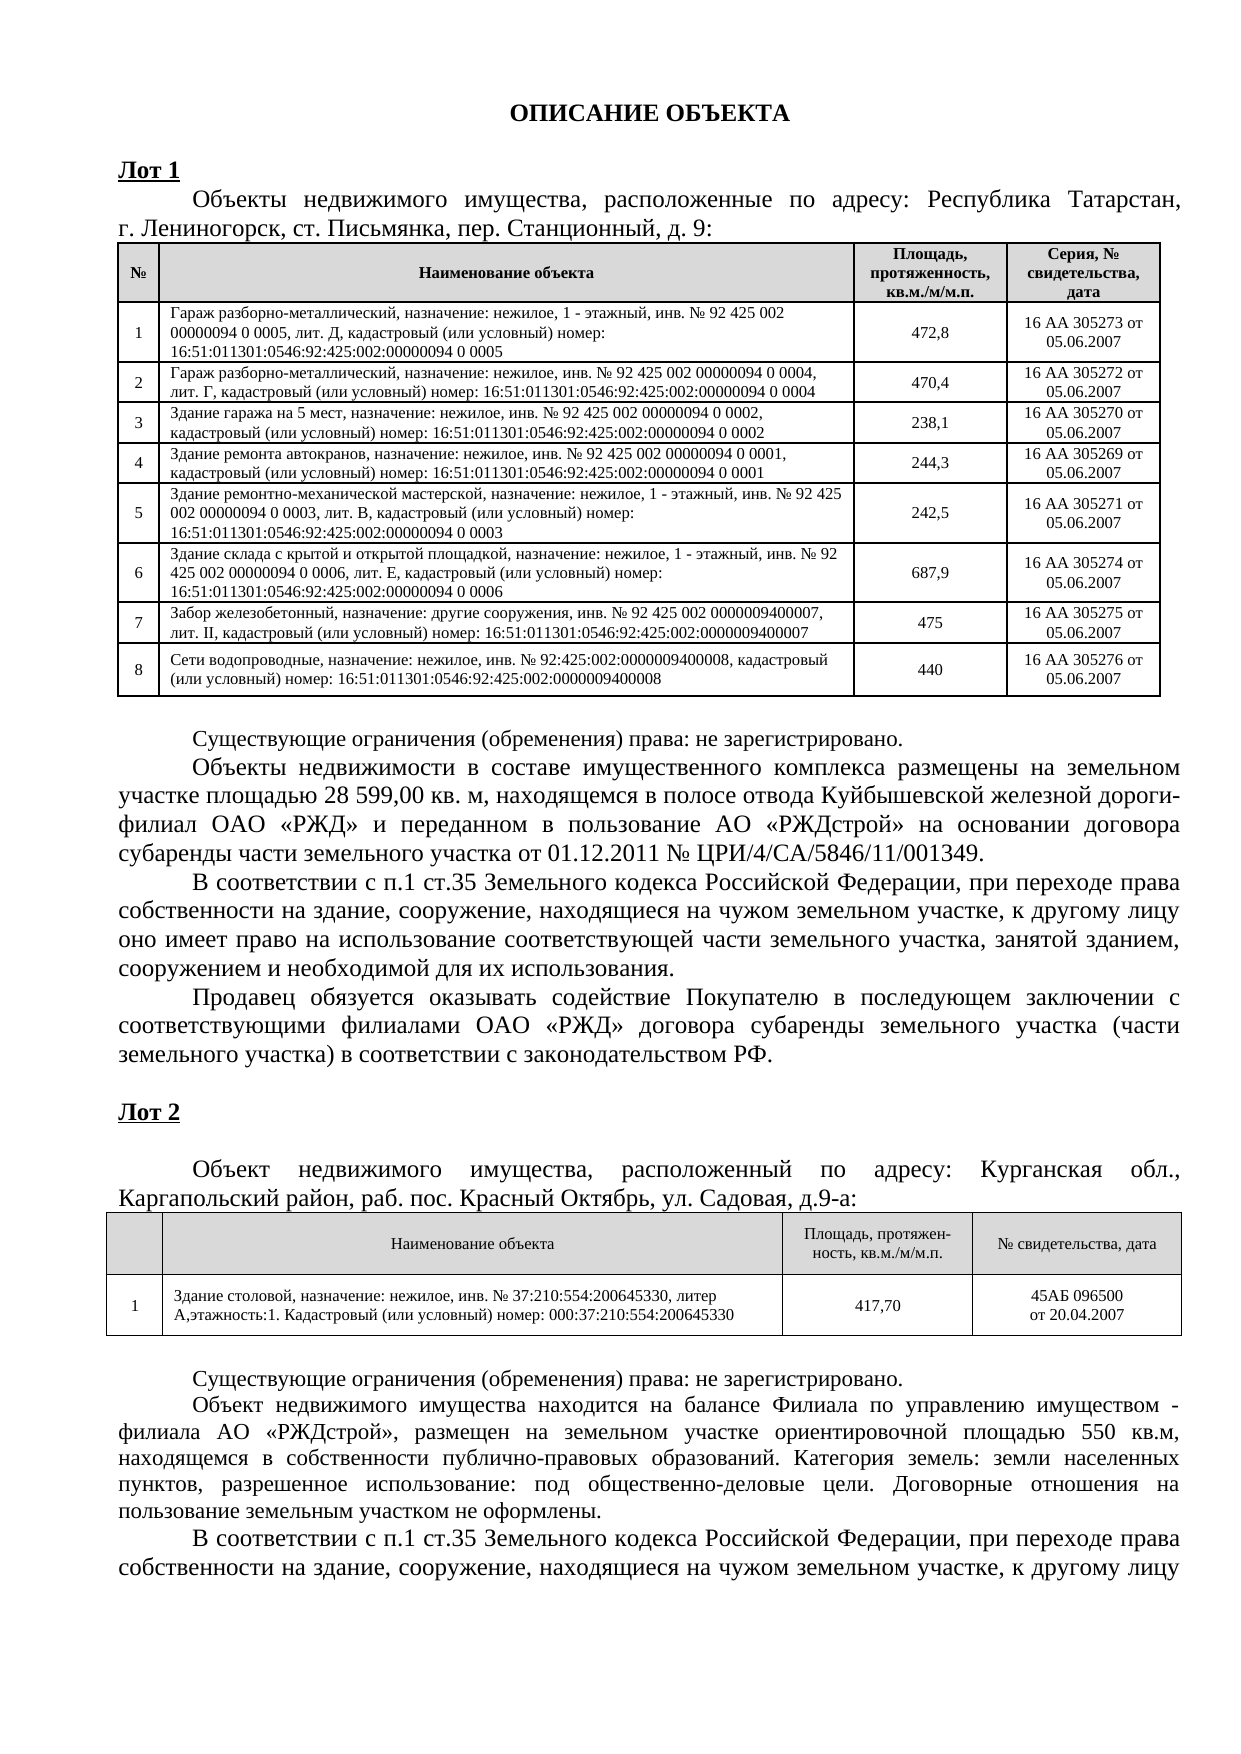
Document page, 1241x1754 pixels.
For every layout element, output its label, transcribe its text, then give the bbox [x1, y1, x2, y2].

table_cell Забор железобетонный, назначение: другие сооружения, инв. № 92 425 002 0000009400007, лит. II, кадастровый (или условный) номер: 16:51:011301:0546:92:425:002:0000009400007 [160, 603, 853, 642]
table_cell Здание столовой, назначение: нежилое, инв. № 37:210:554:200645330, литер А,этажность:1. Кадастровый (или условный) номер: 000:37:210:554:200645330 [163, 1275, 782, 1335]
text Объекты недвижимого имущества, расположенные по адресу: Республика Татарстан, г. Лениногорск, ст. Письмянка, пер. Станционный, д. 9: [118, 184, 1181, 242]
table_cell 16 АА 305271 от 05.06.2007 [1008, 484, 1159, 542]
text Объект недвижимого имущества находится на балансе Филиала по управлению имуществом - филиала АО «РЖДстрой», размещен на земельном участке ориентировочной площадью 550 кв.м, находящемся в собственности публично-правовых образований. Категория земель: земли населенных пунктов, разрешенное использование: под общественно-деловые цели. Договорные отношения на пользование земельным участком не оформлены. [118, 1391, 1181, 1523]
table_cell 2 [119, 363, 158, 401]
table_cell 1 [119, 303, 158, 361]
table_cell 1 [107, 1275, 162, 1335]
table_cell Здание ремонта автокранов, назначение: нежилое, инв. № 92 425 002 00000094 0 0001, кадастровый (или условный) номер: 16:51:011301:0546:92:425:002:00000094 0 0001 [160, 444, 853, 482]
table_cell 6 [119, 544, 158, 601]
text Существующие ограничения (обременения) права: не зарегистрировано. [118, 1365, 1181, 1391]
table_cell 16 АА 305269 от 05.06.2007 [1008, 444, 1159, 482]
table_cell 16 АА 305273 от 05.06.2007 [1008, 303, 1159, 361]
text Лот 2 [118, 1097, 1181, 1126]
table_cell Сети водопроводные, назначение: нежилое, инв. № 92:425:002:0000009400008, кадастровый (или условный) номер: 16:51:011301:0546:92:425:002:0000009400008 [160, 644, 853, 694]
table_cell 475 [855, 603, 1006, 642]
table_header Наименование объекта [163, 1213, 782, 1274]
table_cell 16 АА 305274 от 05.06.2007 [1008, 544, 1159, 601]
table_cell 470,4 [855, 363, 1006, 401]
table_cell 440 [855, 644, 1006, 694]
table_cell 4 [119, 444, 158, 482]
table_cell Гараж разборно-металлический, назначение: нежилое, 1 - этажный, инв. № 92 425 002 00000094 0 0005, лит. Д, кадастровый (или условный) номер: 16:51:011301:0546:92:425:002:00000094 0 0005 [160, 303, 853, 361]
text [118, 1523, 1181, 1581]
table_cell 8 [119, 644, 158, 694]
table_cell 16 АА 305272 от 05.06.2007 [1008, 363, 1159, 401]
table_cell 5 [119, 484, 158, 542]
table_header [107, 1213, 162, 1274]
table_cell 16 АА 305276 от 05.06.2007 [1008, 644, 1159, 694]
table_cell Здание гаража на 5 мест, назначение: нежилое, инв. № 92 425 002 00000094 0 0002, кадастровый (или условный) номер: 16:51:011301:0546:92:425:002:00000094 0 0002 [160, 403, 853, 442]
table_cell 244,3 [855, 444, 1006, 482]
table_cell 3 [119, 403, 158, 442]
text Объект недвижимого имущества, расположенный по адресу: Курганская обл., Каргапольский район, раб. пос. Красный Октябрь, ул. Садовая, д.9-а: [118, 1154, 1181, 1212]
table_cell 687,9 [855, 544, 1006, 601]
table_cell 16 АА 305270 от 05.06.2007 [1008, 403, 1159, 442]
table_header № [119, 244, 158, 301]
table_cell 7 [119, 603, 158, 642]
table_header № свидетельства, дата [973, 1213, 1181, 1274]
table_header Площадь, протяжен-ность, кв.м./м/м.п. [783, 1213, 972, 1274]
table_header Серия, № свидетельства, дата [1008, 244, 1159, 301]
table_cell 472,8 [855, 303, 1006, 361]
table_cell 242,5 [855, 484, 1006, 542]
table_cell 417,70 [783, 1275, 972, 1335]
table_header Площадь, протяженность, кв.м./м/м.п. [855, 244, 1006, 301]
table_cell 238,1 [855, 403, 1006, 442]
text Объекты недвижимости в составе имущественного комплекса размещены на земельном участке площадью 28 599,00 кв. м, находящемся в полосе отвода Куйбышевской железной дороги-филиал ОАО «РЖД» и переданном в пользование АО «РЖДстрой» на основании договора субаренды части земельного участка от 01.12.2011 № ЦРИ/4/СА/5846/11/001349. [118, 752, 1181, 867]
text Лот 1 [118, 155, 1181, 184]
table_cell 16 АА 305275 от 05.06.2007 [1008, 603, 1159, 642]
text ОПИСАНИЕ ОБЪЕКТА [118, 98, 1181, 127]
text Существующие ограничения (обременения) права: не зарегистрировано. [118, 725, 1181, 752]
text Продавец обязуется оказывать содействие Покупателю в последующем заключении с соответствующими филиалами ОАО «РЖД» договора субаренды земельного участка (части земельного участка) в соответствии с законодательством РФ. [118, 982, 1181, 1068]
table_cell Здание склада с крытой и открытой площадкой, назначение: нежилое, 1 - этажный, инв. № 92 425 002 00000094 0 0006, лит. Е, кадастровый (или условный) номер: 16:51:011301:0546:92:425:002:00000094 0 0006 [160, 544, 853, 601]
table_cell Гараж разборно-металлический, назначение: нежилое, инв. № 92 425 002 00000094 0 0004, лит. Г, кадастровый (или условный) номер: 16:51:011301:0546:92:425:002:00000094 0 0004 [160, 363, 853, 401]
table_cell Здание ремонтно-механической мастерской, назначение: нежилое, 1 - этажный, инв. № 92 425 002 00000094 0 0003, лит. В, кадастровый (или условный) номер: 16:51:011301:0546:92:425:002:00000094 0 0003 [160, 484, 853, 542]
table_cell 45АБ 096500 от 20.04.2007 [973, 1275, 1181, 1335]
table_header Наименование объекта [160, 244, 853, 301]
